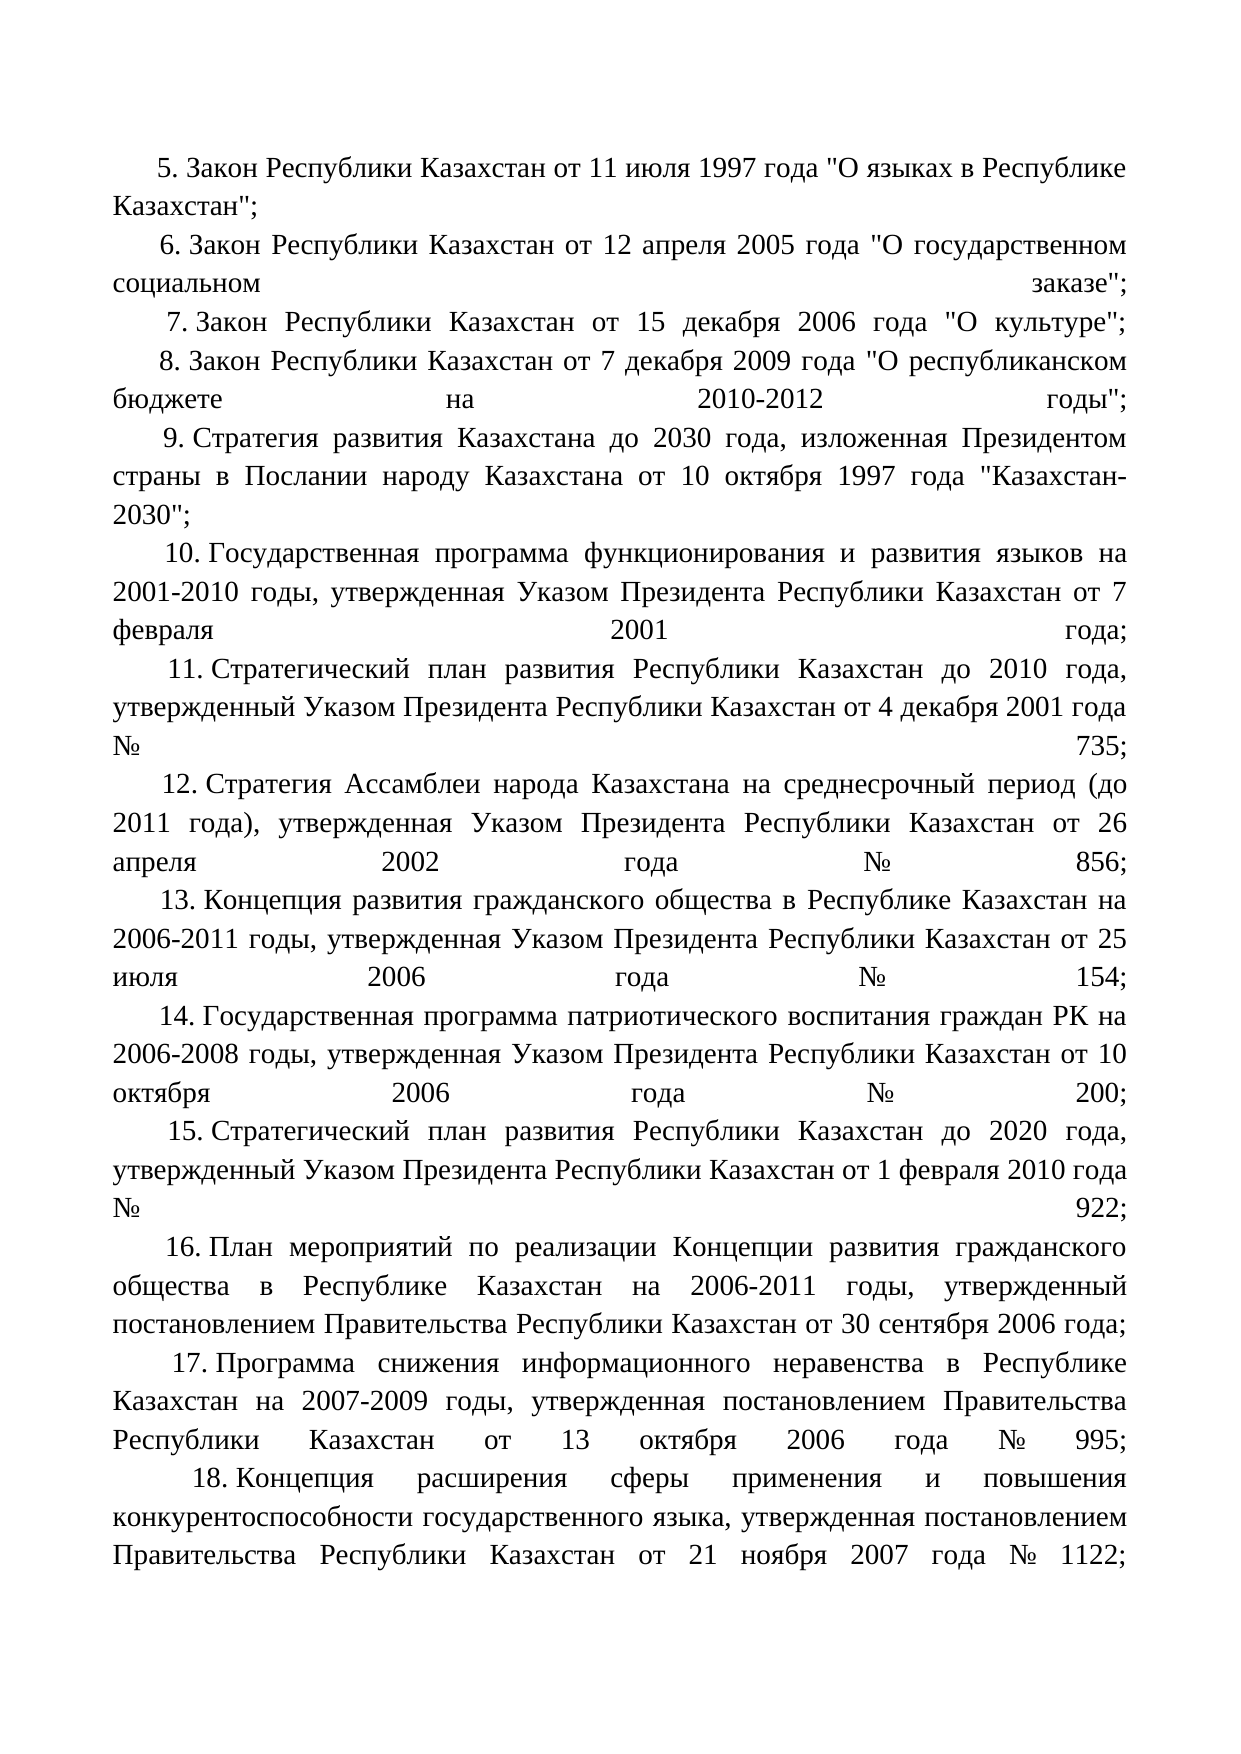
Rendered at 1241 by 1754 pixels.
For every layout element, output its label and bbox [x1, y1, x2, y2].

text [112, 150, 1128, 1571]
